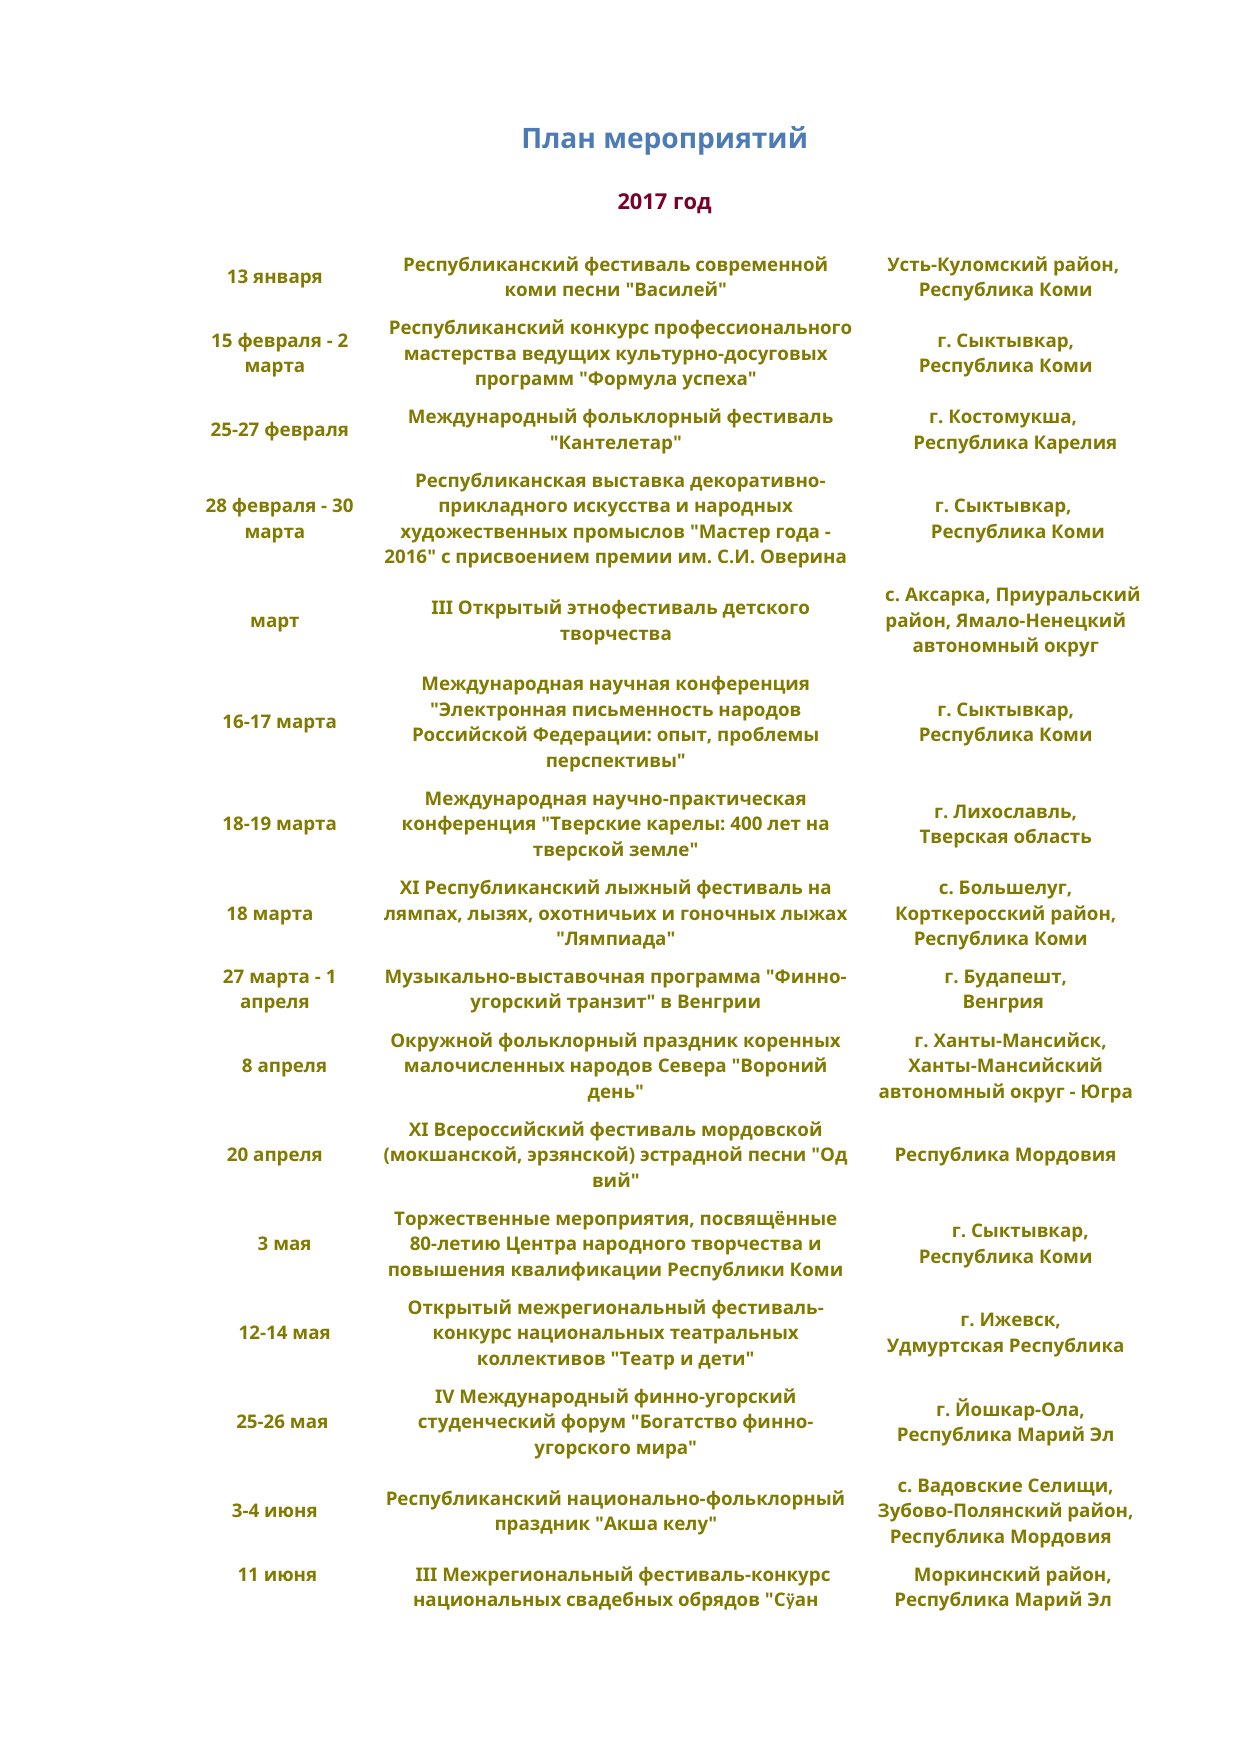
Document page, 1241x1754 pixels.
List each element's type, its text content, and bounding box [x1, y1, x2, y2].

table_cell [372, 1555, 859, 1618]
table_cell г. Сыктывкар, Республика Коми [859, 461, 1152, 575]
table_cell 28 февраля - 30 марта [177, 461, 372, 575]
table_cell 25-27 февраля [177, 397, 372, 461]
table_cell 3 мая [177, 1199, 372, 1288]
table_cell Музыкально-выставочная программа "Финно-угорский транзит" в Венгрии [372, 957, 859, 1021]
table_cell Республиканский конкурс профессионального мастерства ведущих культурно-досуговых программ "Формула успеха" [372, 308, 859, 397]
table_cell г. Йошкар-Ола, Республика Марий Эл [859, 1377, 1152, 1466]
table_cell Республика Мордовия [859, 1110, 1152, 1199]
table_cell Окружной фольклорный праздник коренных малочисленных народов Севера "Вороний день" [372, 1021, 859, 1110]
table_cell 16-17 марта [177, 664, 372, 779]
table_cell 27 марта - 1 апреля [177, 957, 372, 1021]
table_cell XI Всероссийский фестиваль мордовской (мокшанской, эрзянской) эстрадной песни "Од вий" [372, 1110, 859, 1199]
text 2017 год [177, 186, 1152, 215]
table_cell г. Сыктывкар, Республика Коми [859, 1199, 1152, 1288]
table_header Усть-Куломский район, Республика Коми [859, 245, 1152, 308]
table_cell с. Вадовские Селищи, Зубово-Полянский район, Республика Мордовия [859, 1466, 1152, 1555]
table_cell 8 апреля [177, 1021, 372, 1110]
table_cell с. Аксарка, Приуральский район, Ямало-Ненецкий автономный округ [859, 575, 1152, 664]
table_cell Открытый межрегиональный фестиваль-конкурс национальных театральных коллективов "Театр и дети" [372, 1288, 859, 1377]
table_cell март [177, 575, 372, 664]
table_cell Республиканский национально-фольклорный праздник "Акша келу" [372, 1466, 859, 1555]
text План мероприятий [177, 118, 1152, 156]
table_cell г. Сыктывкар, Республика Коми [859, 308, 1152, 397]
table_cell Торжественные мероприятия, посвящённые 80-летию Центра народного творчества и повышения квалификации Республики Коми [372, 1199, 859, 1288]
table_cell г. Сыктывкар, Республика Коми [859, 664, 1152, 779]
table_cell 11 июня [177, 1555, 372, 1618]
table_cell 18 марта [177, 868, 372, 957]
table_cell г. Ханты-Мансийск, Ханты-Мансийский автономный округ - Югра [859, 1021, 1152, 1110]
table_cell 25-26 мая [177, 1377, 372, 1466]
table_cell г. Будапешт, Венгрия [859, 957, 1152, 1021]
table_cell Международная научная конференция "Электронная письменность народов Российской Федерации: опыт, проблемы перспективы" [372, 664, 859, 779]
table_cell г. Лихославль, Тверская область [859, 779, 1152, 868]
table_cell 3-4 июня [177, 1466, 372, 1555]
table_cell Международная научно-практическая конференция "Тверские карелы: 400 лет на тверской земле" [372, 779, 859, 868]
table_cell 12-14 мая [177, 1288, 372, 1377]
table_cell Республиканская выставка декоративно-прикладного искусства и народных художественных промыслов "Мастер года - 2016" с присвоением премии им. С.И. Оверина [372, 461, 859, 575]
table_cell III Открытый этнофестиваль детского творчества [372, 575, 859, 664]
table_cell Международный фольклорный фестиваль "Кантелетар" [372, 397, 859, 461]
table_header 13 января [177, 245, 372, 308]
table_cell XI Республиканский лыжный фестиваль на лямпах, лызях, охотничьих и гоночных лыжах "Лямпиада" [372, 868, 859, 957]
table_cell IV Международный финно-угорский студенческий форум "Богатство финно-угорского мира" [372, 1377, 859, 1466]
table_cell 20 апреля [177, 1110, 372, 1199]
table_cell 15 февраля - 2 марта [177, 308, 372, 397]
table_header Республиканский фестиваль современной коми песни "Василей" [372, 245, 859, 308]
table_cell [859, 1555, 1152, 1618]
table_cell с. Большелуг, Корткеросский район, Республика Коми [859, 868, 1152, 957]
table_cell 18-19 марта [177, 779, 372, 868]
table_cell г. Костомукша, Республика Карелия [859, 397, 1152, 461]
table_cell г. Ижевск, Удмуртская Республика [859, 1288, 1152, 1377]
